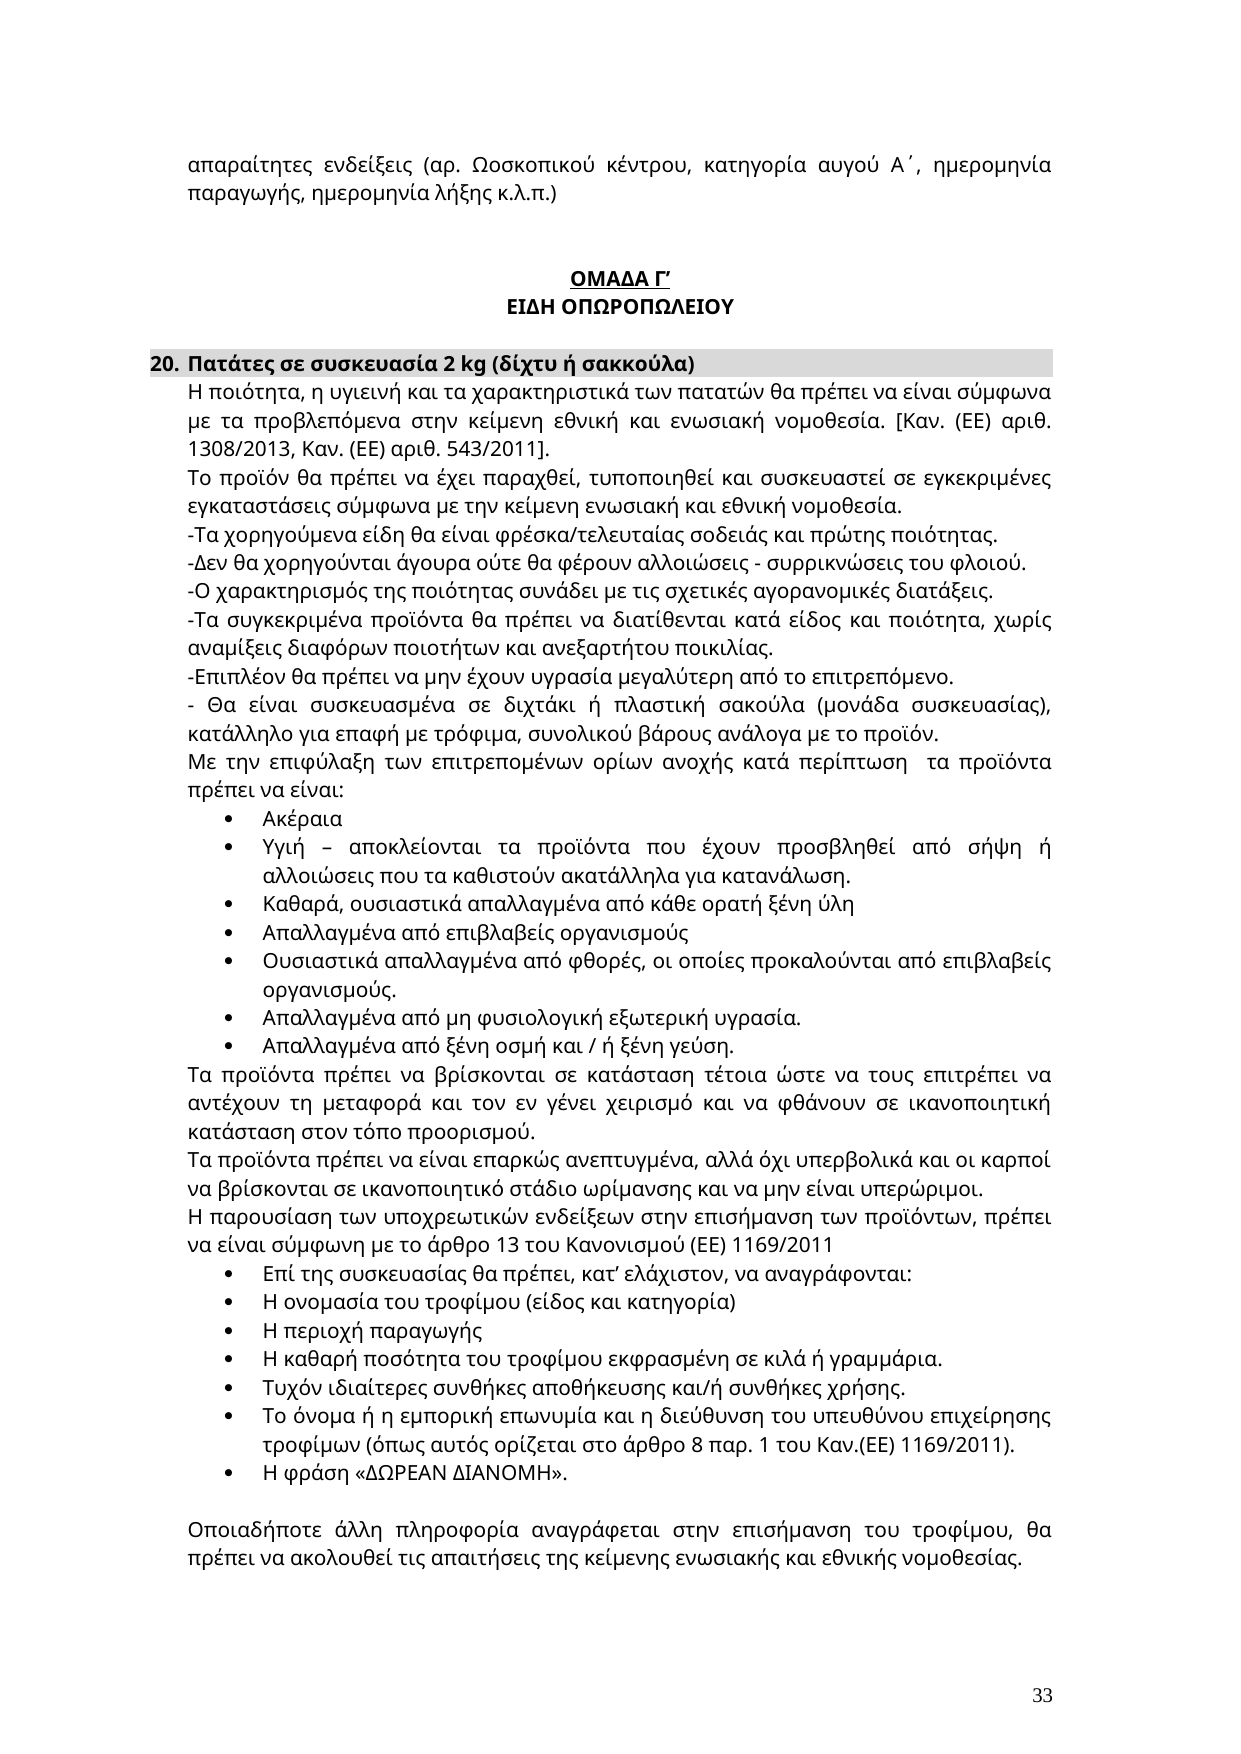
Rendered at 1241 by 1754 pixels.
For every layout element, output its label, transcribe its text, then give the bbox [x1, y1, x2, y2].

text Με την επιφύλαξη των επιτρεπομένων ορίων ανοχής κατά περίπτωση τα προϊόντα πρέπει να είναι: [187, 747, 1053, 804]
list Η καθαρή ποσότητα του τροφίμου εκφρασμένη σε κιλά ή γραμμάρια. [225, 1344, 1053, 1373]
list Ουσιαστικά απαλλαγμένα από φθορές, οι οποίες προκαλούνται από επιβλαβείς οργανισμούς. [225, 946, 1053, 1003]
text ΕΙΔΗ ΟΠΩΡΟΠΩΛΕΙΟΥ [187, 292, 1053, 321]
text -Επιπλέον θα πρέπει να μην έχουν υγρασία μεγαλύτερη από το επιτρεπόμενο. [187, 662, 1053, 690]
text Τα προϊόντα πρέπει να βρίσκονται σε κατάσταση τέτοια ώστε να τους επιτρέπει να αντέχουν τη μεταφορά και τον εν γένει χειρισμό και να φθάνουν σε ικανοποιητική κατάσταση στον τόπο προορισμού. [187, 1060, 1053, 1145]
list Ακέραια [225, 804, 1053, 832]
text - Θα είναι συσκευασμένα σε διχτάκι ή πλαστική σακούλα (μονάδα συσκευασίας), κατάλληλο για επαφή με τρόφιμα, συνολικού βάρους ανάλογα με το προϊόν. [187, 690, 1053, 747]
text -Ο χαρακτηρισμός της ποιότητας συνάδει με τις σχετικές αγορανομικές διατάξεις. [187, 577, 1053, 605]
list Τυχόν ιδιαίτερες συνθήκες αποθήκευσης και/ή συνθήκες χρήσης. [225, 1373, 1053, 1401]
text -Τα συγκεκριμένα προϊόντα θα πρέπει να διατίθενται κατά είδος και ποιότητα, χωρίς αναμίξεις διαφόρων ποιοτήτων και ανεξαρτήτου ποικιλίας. [187, 605, 1053, 662]
text -Δεν θα χορηγούνται άγουρα ούτε θα φέρουν αλλοιώσεις - συρρικνώσεις του φλοιού. [187, 548, 1053, 577]
list Πατάτες σε συσκευασία 2 kg (δίχτυ ή σακκούλα) [150, 349, 1053, 377]
list Απαλλαγμένα από ξένη οσμή και / ή ξένη γεύση. [225, 1032, 1053, 1060]
list Η ονομασία του τροφίμου (είδος και κατηγορία) [225, 1287, 1053, 1316]
text Η ποιότητα, η υγιεινή και τα χαρακτηριστικά των πατατών θα πρέπει να είναι σύμφωνα με τα προβλεπόμενα στην κείμενη εθνική και ενωσιακή νομοθεσία. [Καν. (ΕΕ) αριθ. 1308/2013, Καν. (ΕΕ) αριθ. 543/2011]. [187, 377, 1053, 463]
text ΟΜΑΔΑ Γ’ [187, 264, 1053, 292]
text Το προϊόν θα πρέπει να έχει παραχθεί, τυποποιηθεί και συσκευαστεί σε εγκεκριμένες εγκαταστάσεις σύμφωνα με την κείμενη ενωσιακή και εθνική νομοθεσία. [187, 463, 1053, 520]
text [187, 150, 1053, 207]
text Η παρουσίαση των υποχρεωτικών ενδείξεων στην επισήμανση των προϊόντων, πρέπει να είναι σύμφωνη με το άρθρο 13 του Κανονισμού (ΕΕ) 1169/2011 [187, 1202, 1053, 1259]
list Επί της συσκευασίας θα πρέπει, κατ’ ελάχιστον, να αναγράφονται: [225, 1259, 1053, 1287]
list Η φράση «ΔΩΡΕΑΝ ΔΙΑΝΟΜΗ». [225, 1458, 1053, 1487]
text Τα προϊόντα πρέπει να είναι επαρκώς ανεπτυγμένα, αλλά όχι υπερβολικά και οι καρποί να βρίσκονται σε ικανοποιητικό στάδιο ωρίμανσης και να μην είναι υπερώριμοι. [187, 1145, 1053, 1202]
list Η περιοχή παραγωγής [225, 1316, 1053, 1344]
list Καθαρά, ουσιαστικά απαλλαγμένα από κάθε ορατή ξένη ύλη [225, 889, 1053, 918]
list Απαλλαγμένα από μη φυσιολογική εξωτερική υγρασία. [225, 1003, 1053, 1032]
text -Τα χορηγούμενα είδη θα είναι φρέσκα/τελευταίας σοδειάς και πρώτης ποιότητας. [187, 520, 1053, 548]
list Υγιή – αποκλείονται τα προϊόντα που έχουν προσβληθεί από σήψη ή αλλοιώσεις που τα καθιστούν ακατάλληλα για κατανάλωση. [225, 832, 1053, 889]
list Το όνομα ή η εμπορική επωνυμία και η διεύθυνση του υπευθύνου επιχείρησης τροφίμων (όπως αυτός ορίζεται στο άρθρο 8 παρ. 1 του Καν.(ΕΕ) 1169/2011). [225, 1401, 1053, 1458]
list Οποιαδήποτε άλλη πληροφορία αναγράφεται στην επισήμανση του τροφίμου, θα πρέπει να ακολουθεί τις απαιτήσεις της κείμενης ενωσιακής και εθνικής νομοθεσίας. [187, 1515, 1053, 1572]
list Απαλλαγμένα από επιβλαβείς οργανισμούς [225, 918, 1053, 946]
